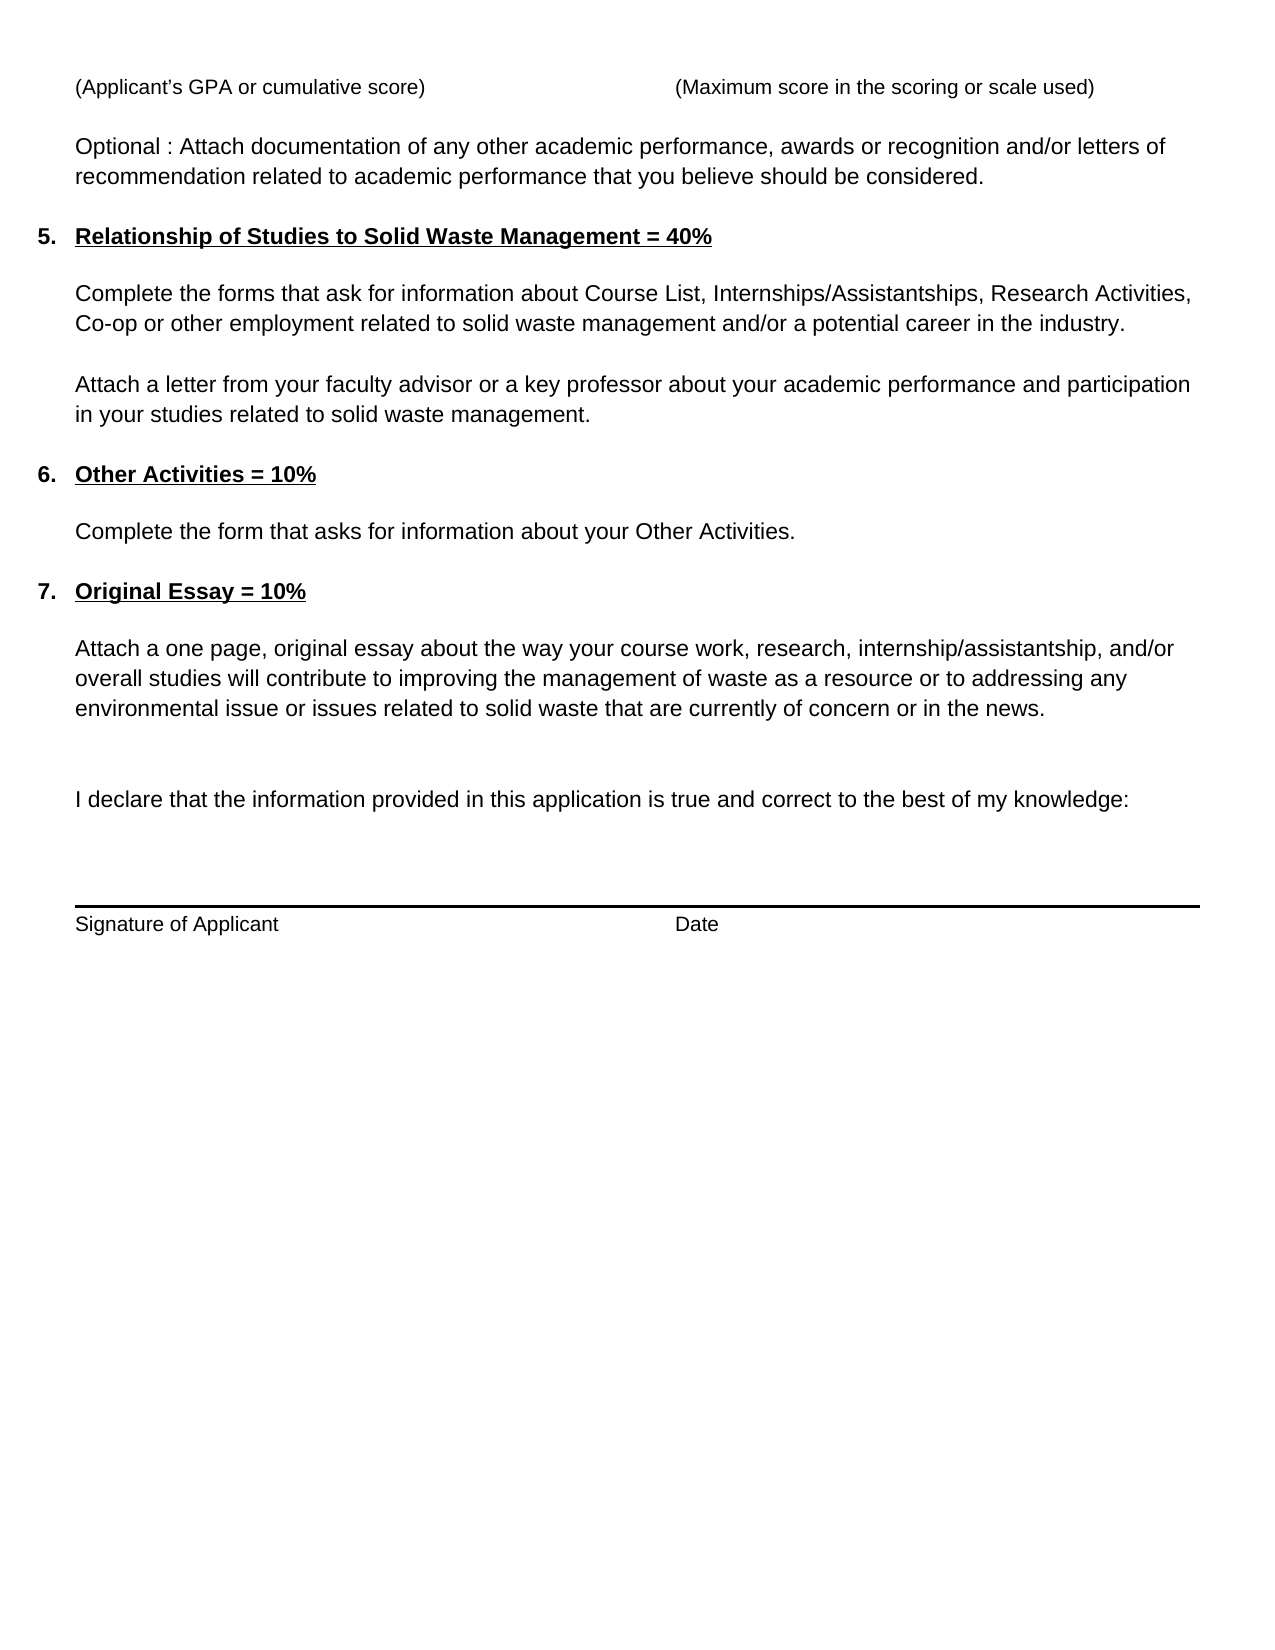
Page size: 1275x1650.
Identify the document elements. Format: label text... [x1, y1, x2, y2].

list Other Activities = 10% [37, 461, 1200, 487]
text Attach a one page, original essay about the way your course work, research, internship/assistantship, and/or overall studies will contribute to improving the management of waste as a resource or to addressing any environmental issue or issues related to solid waste that are currently of concern or in the news. [75, 635, 1200, 721]
text I declare that the information provided in this application is true and correct to the best of my knowledge: [75, 786, 1200, 812]
text (Applicant’s GPA or cumulative score) (Maximum score in the scoring or scale used) [75, 75, 1200, 99]
text Complete the forms that ask for information about Course List, Internships/Assistantships, Research Activities, Co-op or other employment related to solid waste management and/or a potential career in the industry. [75, 280, 1200, 336]
text Optional : Attach documentation of any other academic performance, awards or recognition and/or letters of recommendation related to academic performance that you believe should be considered. [75, 133, 1200, 189]
text Signature of Applicant Date [75, 912, 1200, 936]
text Attach a letter from your faculty advisor or a key professor about your academic performance and participation in your studies related to solid waste management. [75, 371, 1200, 427]
list Original Essay = 10% [37, 578, 1200, 604]
list Relationship of Studies to Solid Waste Management = 40% [37, 223, 1200, 250]
text Complete the form that asks for information about your Other Activities. [75, 518, 1200, 544]
